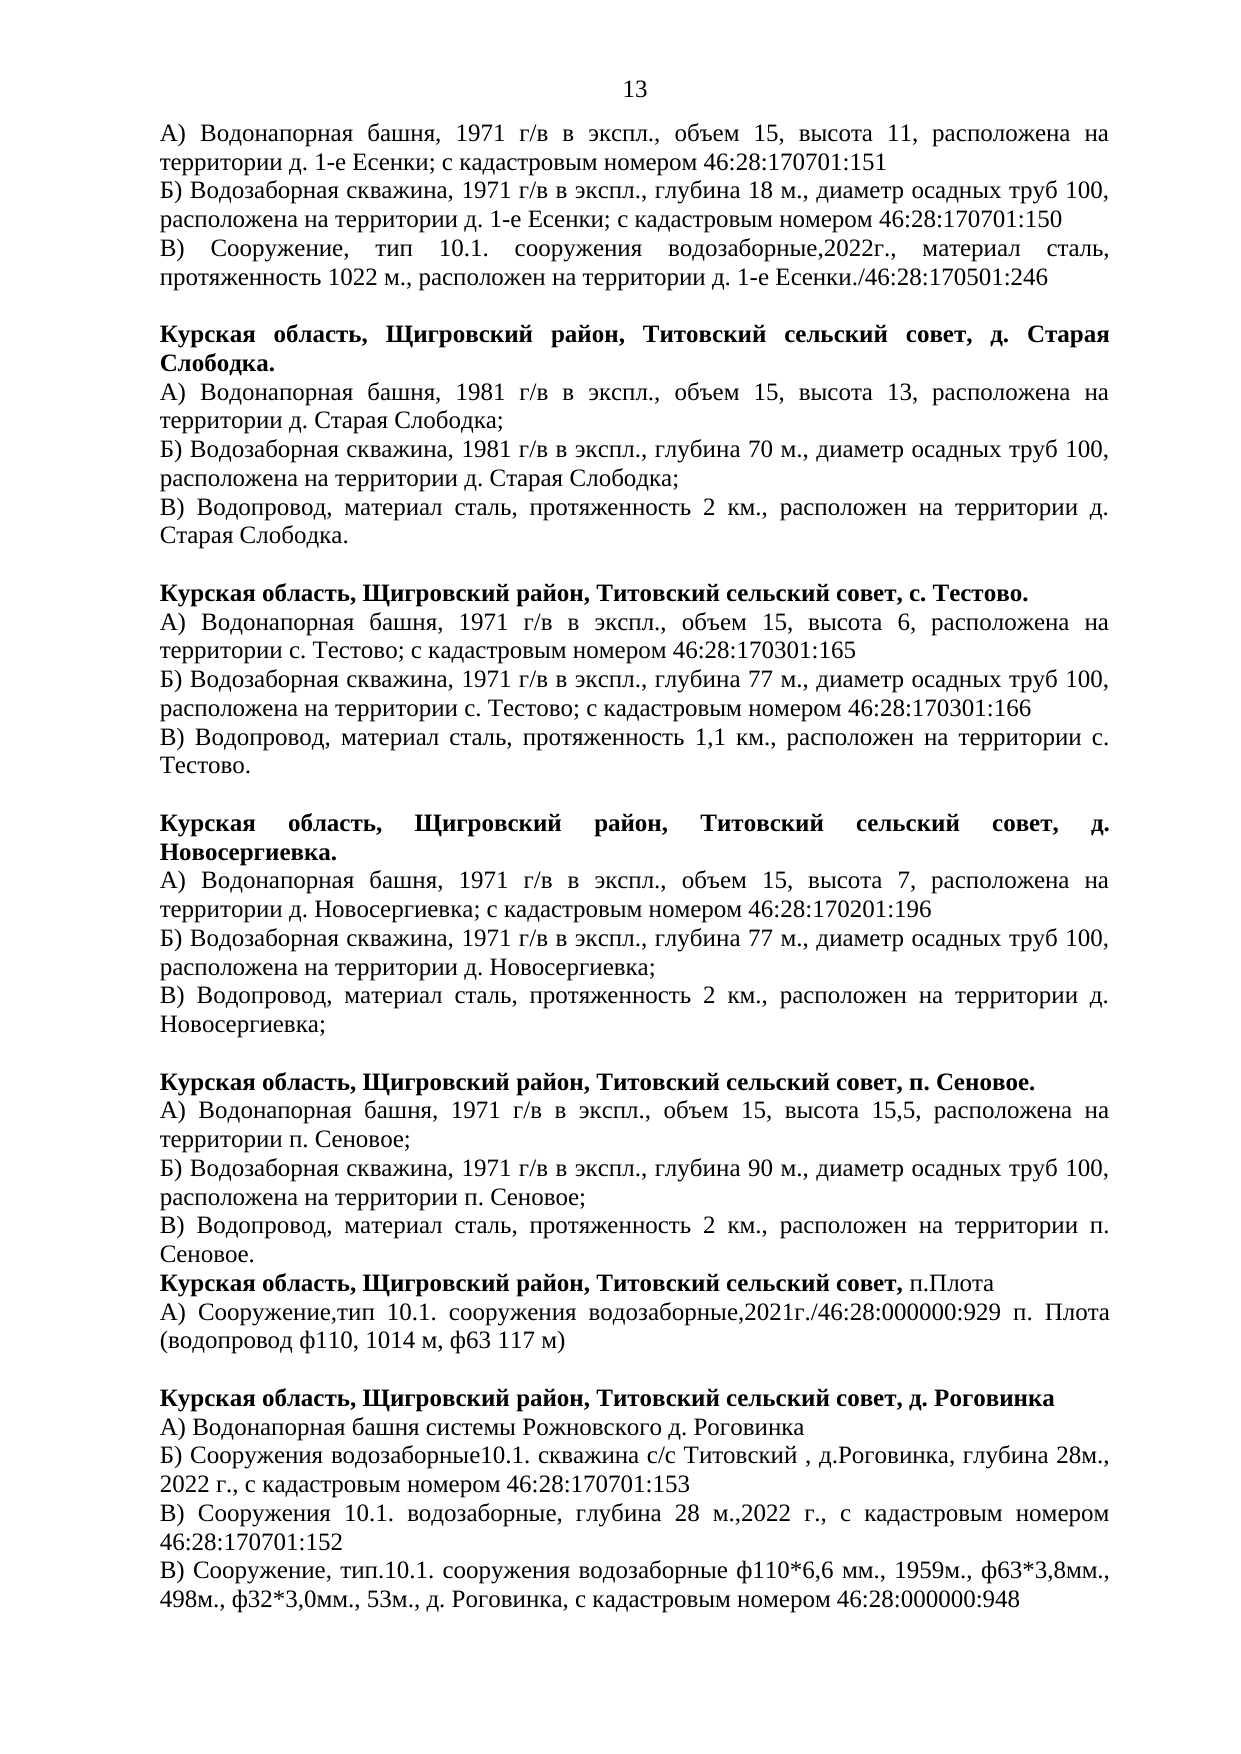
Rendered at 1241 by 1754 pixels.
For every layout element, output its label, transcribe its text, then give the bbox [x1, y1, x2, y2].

text Б) Сооружения водозаборные10.1. скважина с/с Титовский , д.Роговинка, глубина 28м., 2022 г., с кадастровым номером 46:28:170701:153 [159, 1441, 1110, 1498]
text А) Водонапорная башня, 1971 г/в в экспл., объем 15, высота 15,5, расположена на территории п. Сеновое; [159, 1096, 1110, 1153]
text Курская область, Щигровский район, Титовский сельский совет, д. Старая Слободка. [159, 319, 1110, 377]
text А) Водонапорная башня, 1971 г/в в экспл., объем 15, высота 11, расположена на территории д. 1-е Есенки; с кадастровым номером 46:28:170701:151 [159, 118, 1110, 176]
text Курская область, Щигровский район, Титовский сельский совет, п.Плота [159, 1268, 1110, 1297]
text Б) Водозаборная скважина, 1971 г/в в экспл., глубина 18 м., диаметр осадных труб 100, расположена на территории д. 1-е Есенки; с кадастровым номером 46:28:170701:150 [159, 176, 1110, 233]
text А) Сооружение,тип 10.1. сооружения водозаборные,2021г./46:28:000000:929 п. Плота (водопровод ф110, 1014 м, ф63 117 м) [159, 1297, 1110, 1354]
text В) Сооружение, тип.10.1. сооружения водозаборные ф110*6,6 мм., 1959м., ф63*3,8мм., 498м., ф32*3,0мм., 53м., д. Роговинка, с кадастровым номером 46:28:000000:948 [159, 1556, 1110, 1613]
text Курская область, Щигровский район, Титовский сельский совет, д. Новосергиевка. [159, 808, 1110, 866]
text Курская область, Щигровский район, Титовский сельский совет, д. Роговинка [159, 1383, 1110, 1412]
text В) Водопровод, материал сталь, протяженность 2 км., расположен на территории д. Старая Слободка. [159, 492, 1110, 549]
text В) Сооружение, тип 10.1. сооружения водозаборные,2022г., материал сталь, протяженность 1022 м., расположен на территории д. 1-е Есенки./46:28:170501:246 [159, 233, 1110, 291]
text Курская область, Щигровский район, Титовский сельский совет, с. Тестово. [159, 578, 1110, 607]
text В) Водопровод, материал сталь, протяженность 2 км., расположен на территории д. Новосергиевка; [159, 981, 1110, 1038]
text А) Водонапорная башня, 1981 г/в в экспл., объем 15, высота 13, расположена на территории д. Старая Слободка; [159, 377, 1110, 434]
text В) Водопровод, материал сталь, протяженность 2 км., расположен на территории п. Сеновое. [159, 1211, 1110, 1268]
text Б) Водозаборная скважина, 1971 г/в в экспл., глубина 77 м., диаметр осадных труб 100, расположена на территории д. Новосергиевка; [159, 923, 1110, 981]
text А) Водонапорная башня системы Рожновского д. Роговинка [159, 1412, 1110, 1441]
text В) Водопровод, материал сталь, протяженность 1,1 км., расположен на территории с. Тестово. [159, 722, 1110, 779]
text А) Водонапорная башня, 1971 г/в в экспл., объем 15, высота 7, расположена на территории д. Новосергиевка; с кадастровым номером 46:28:170201:196 [159, 866, 1110, 923]
text А) Водонапорная башня, 1971 г/в в экспл., объем 15, высота 6, расположена на территории с. Тестово; с кадастровым номером 46:28:170301:165 [159, 607, 1110, 664]
text В) Сооружения 10.1. водозаборные, глубина 28 м.,2022 г., с кадастровым номером 46:28:170701:152 [159, 1498, 1110, 1556]
text Курская область, Щигровский район, Титовский сельский совет, п. Сеновое. [159, 1067, 1110, 1096]
text Б) Водозаборная скважина, 1981 г/в в экспл., глубина 70 м., диаметр осадных труб 100, расположена на территории д. Старая Слободка; [159, 434, 1110, 492]
text Б) Водозаборная скважина, 1971 г/в в экспл., глубина 77 м., диаметр осадных труб 100, расположена на территории с. Тестово; с кадастровым номером 46:28:170301:166 [159, 664, 1110, 722]
text Б) Водозаборная скважина, 1971 г/в в экспл., глубина 90 м., диаметр осадных труб 100, расположена на территории п. Сеновое; [159, 1153, 1110, 1211]
